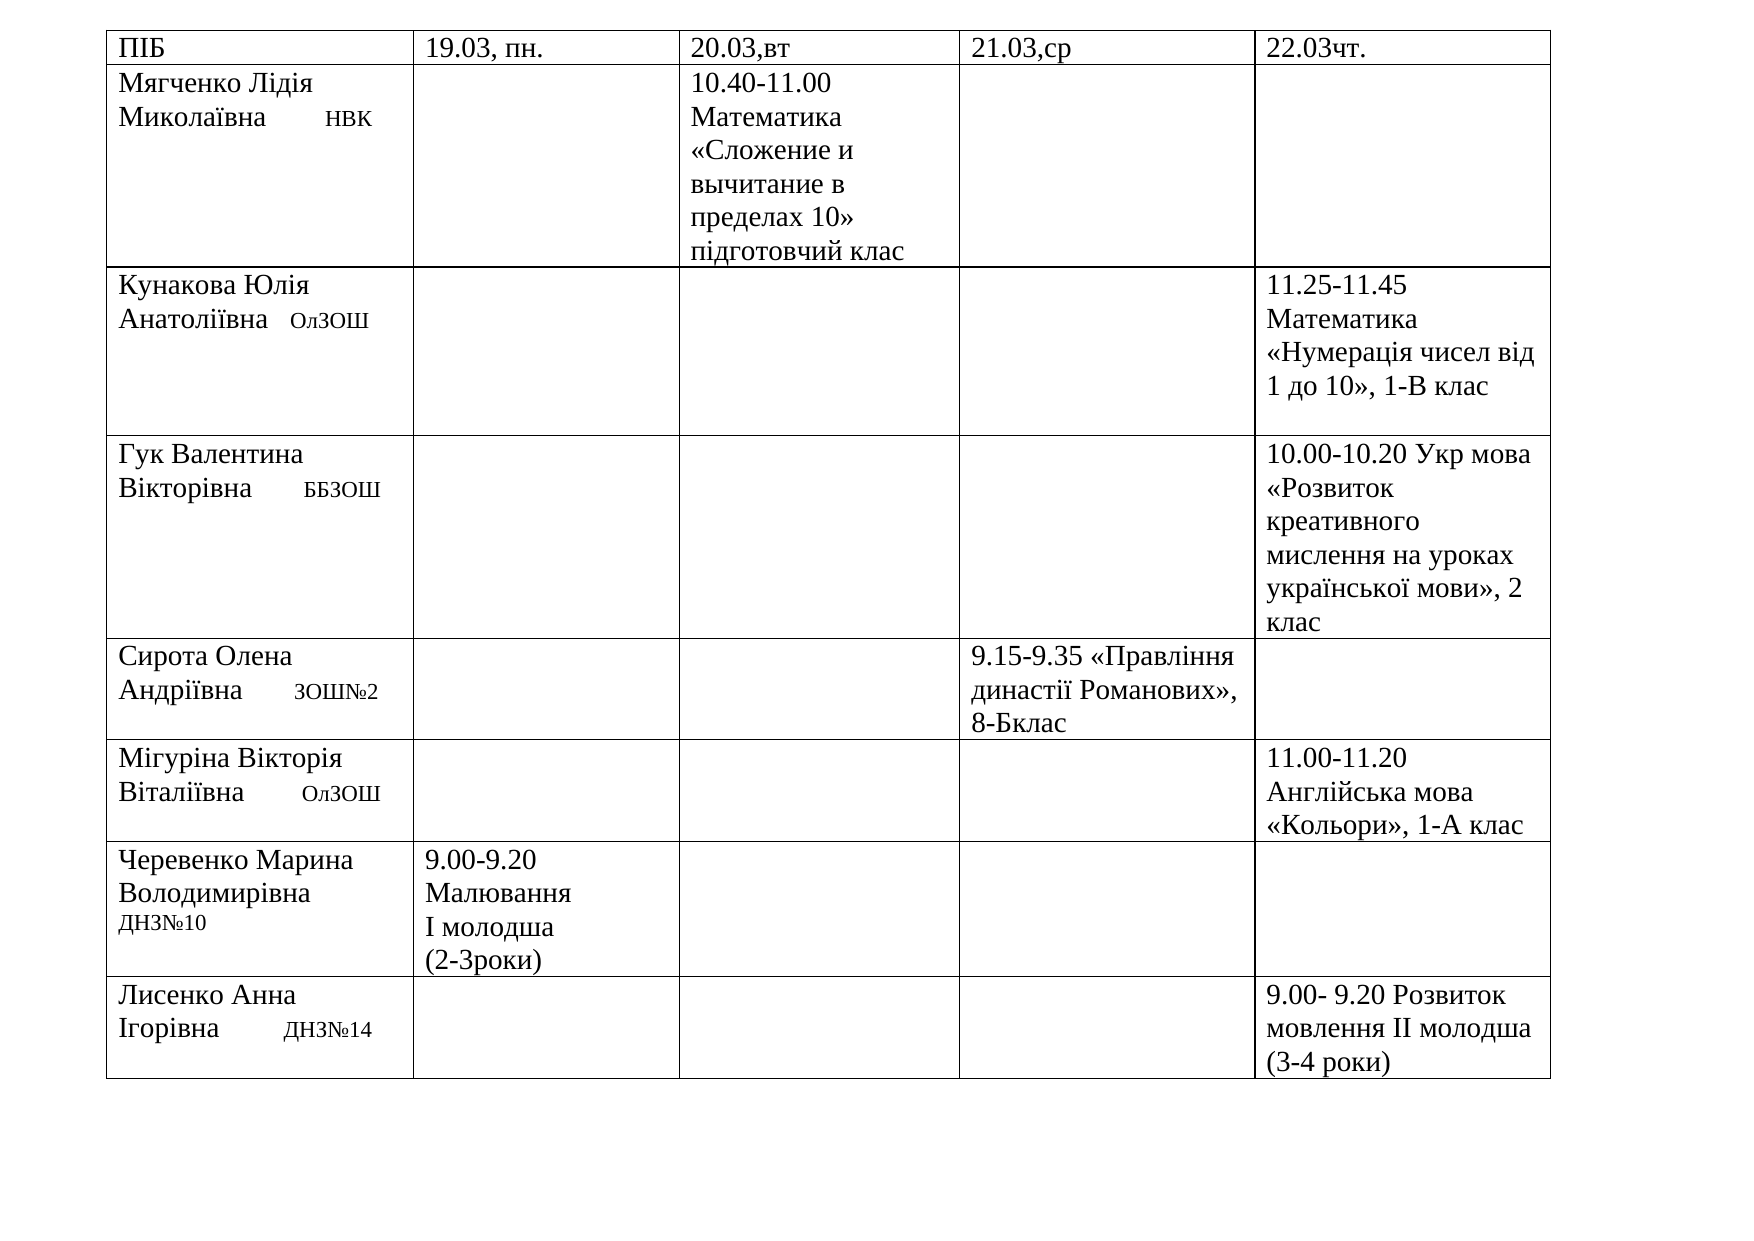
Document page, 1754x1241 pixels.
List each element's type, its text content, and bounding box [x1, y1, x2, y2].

table_cell [960, 268, 1254, 435]
table_cell Мягченко Лідія Миколаївна НВК [107, 65, 413, 266]
table_cell Гук Валентина Вікторівна ББЗОШ [107, 436, 413, 637]
table_cell 9.15-9.35 «Правління династії Романових», 8-Бклас [960, 639, 1254, 739]
table_cell 10.40-11.00 Математика «Сложение и вычитание в пределах 10» підготовчий клас [680, 65, 959, 266]
table_cell [680, 268, 959, 435]
table_cell [414, 436, 679, 637]
table_cell [960, 740, 1254, 841]
table_cell [414, 65, 679, 266]
table_cell 11.25-11.45 Математика «Нумерація чисел від 1 до 10», 1-В клас [1256, 268, 1550, 435]
table_cell [1256, 842, 1550, 976]
table_cell [680, 639, 959, 739]
table_cell [1256, 65, 1550, 266]
table_cell [680, 842, 959, 976]
table_cell [960, 977, 1254, 1078]
table_cell [960, 842, 1254, 976]
table_cell ПІБ [107, 31, 413, 64]
table_cell [680, 977, 959, 1078]
table_cell [414, 740, 679, 841]
table_cell 9.00-9.20 Малювання І молодша (2-3роки) [414, 842, 679, 976]
table_cell [1256, 639, 1550, 739]
table_cell 11.00-11.20 Англійська мова «Кольори», 1-А клас [1256, 740, 1550, 841]
table_cell 19.03, пн. [414, 31, 679, 64]
table_cell 10.00-10.20 Укр мова «Розвиток креативного мислення на уроках української мови», 2 клас [1256, 436, 1550, 637]
table_cell 21.03,ср [960, 31, 1254, 64]
table_cell [960, 65, 1254, 266]
table_cell [414, 268, 679, 435]
table_cell [680, 436, 959, 637]
table_cell [960, 436, 1254, 637]
table_cell Черевенко Марина Володимирівна ДНЗ№10 [107, 842, 413, 976]
table_cell Сирота Олена Андріївна ЗОШ№2 [107, 639, 413, 739]
table_cell [414, 977, 679, 1078]
table_cell 22.03чт. [1256, 31, 1550, 64]
table_cell Лисенко Анна Ігорівна ДНЗ№14 [107, 977, 413, 1078]
table_cell [680, 740, 959, 841]
table_cell Мігуріна Вікторія Віталіївна ОлЗОШ [107, 740, 413, 841]
table_cell Кунакова Юлія Анатоліївна ОлЗОШ [107, 268, 413, 435]
table_cell [414, 639, 679, 739]
table_cell 9.00- 9.20 Розвиток мовлення ІІ молодша (3-4 роки) [1256, 977, 1550, 1078]
table_cell 20.03,вт [680, 31, 959, 64]
